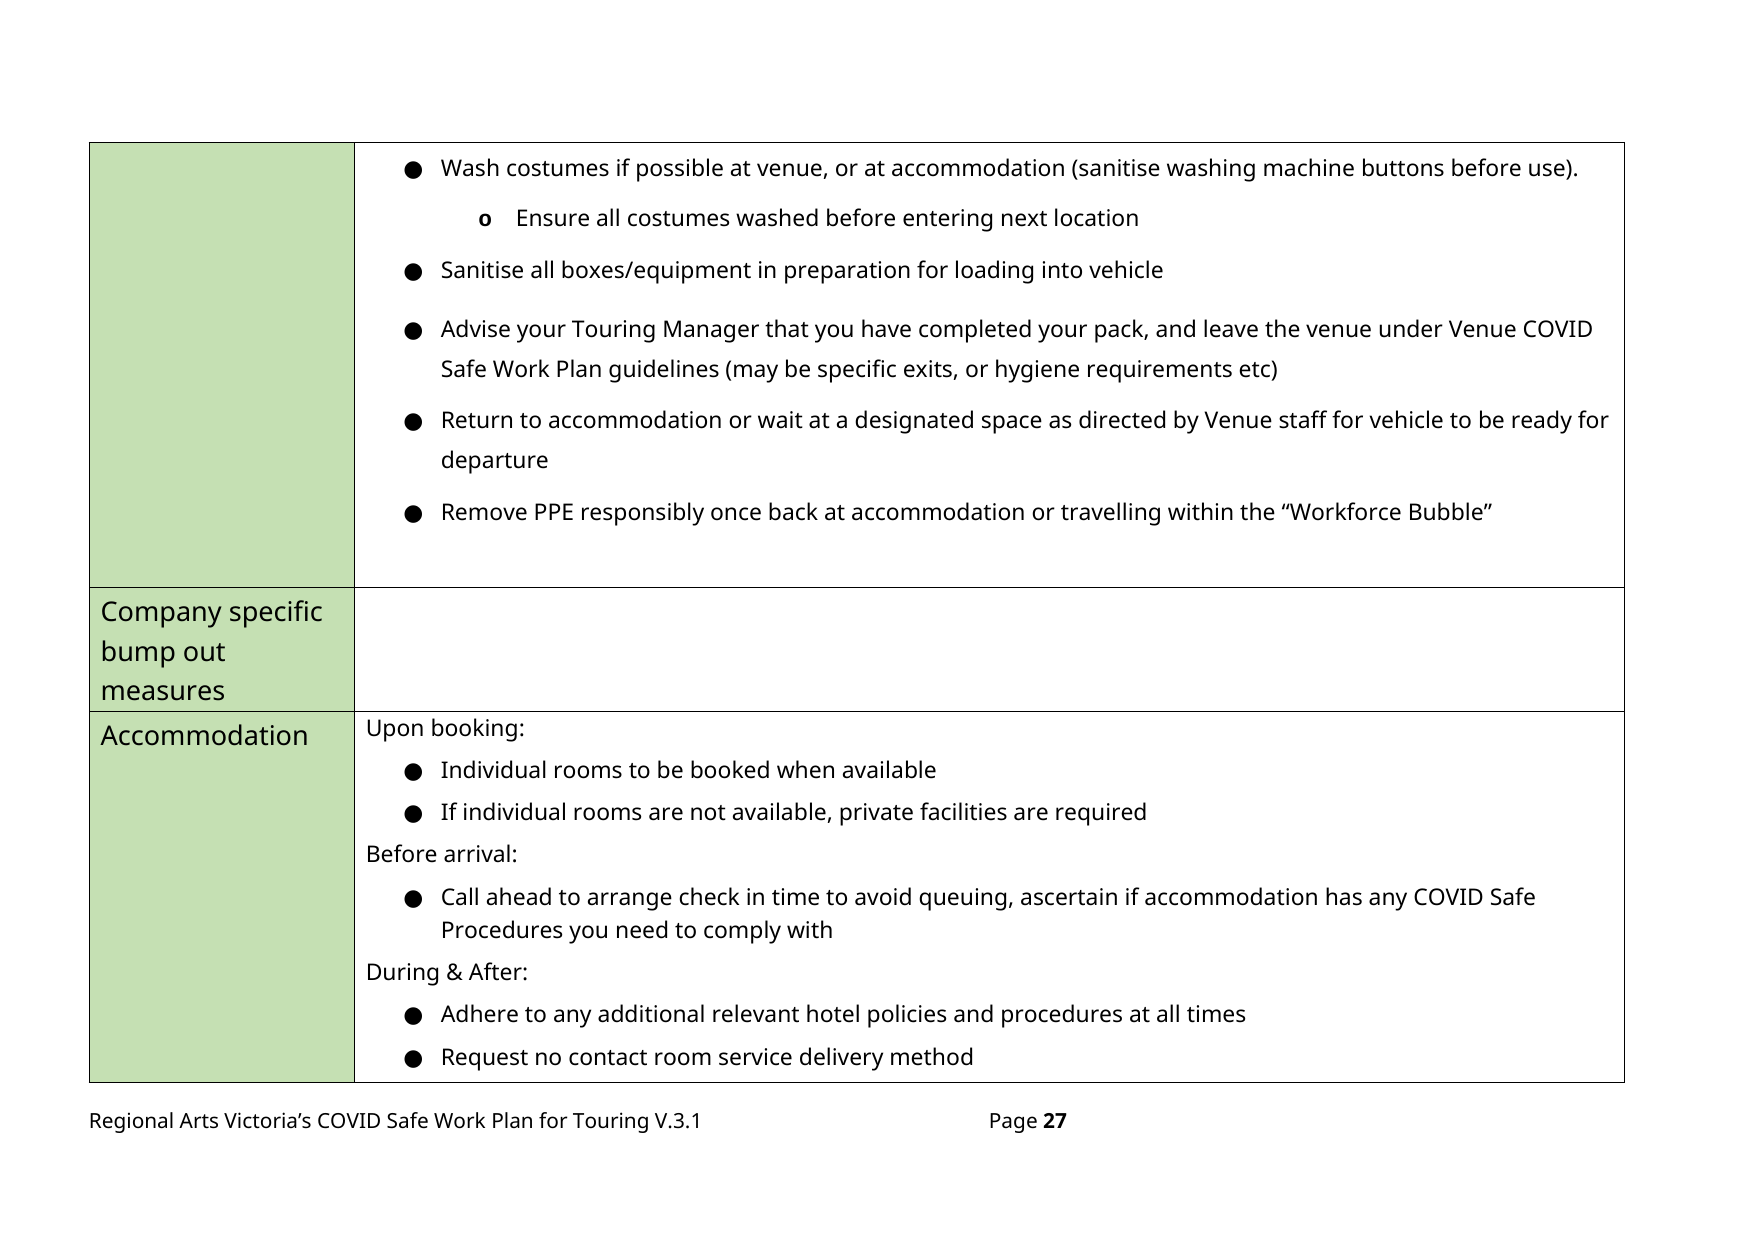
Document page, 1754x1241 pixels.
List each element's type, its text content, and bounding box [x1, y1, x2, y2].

table_cell Company specific bump out measures [90, 588, 354, 711]
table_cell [355, 143, 1624, 587]
table_cell Accommodation [90, 712, 354, 1082]
table_cell [355, 588, 1624, 711]
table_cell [355, 712, 1624, 1082]
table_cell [90, 143, 354, 587]
